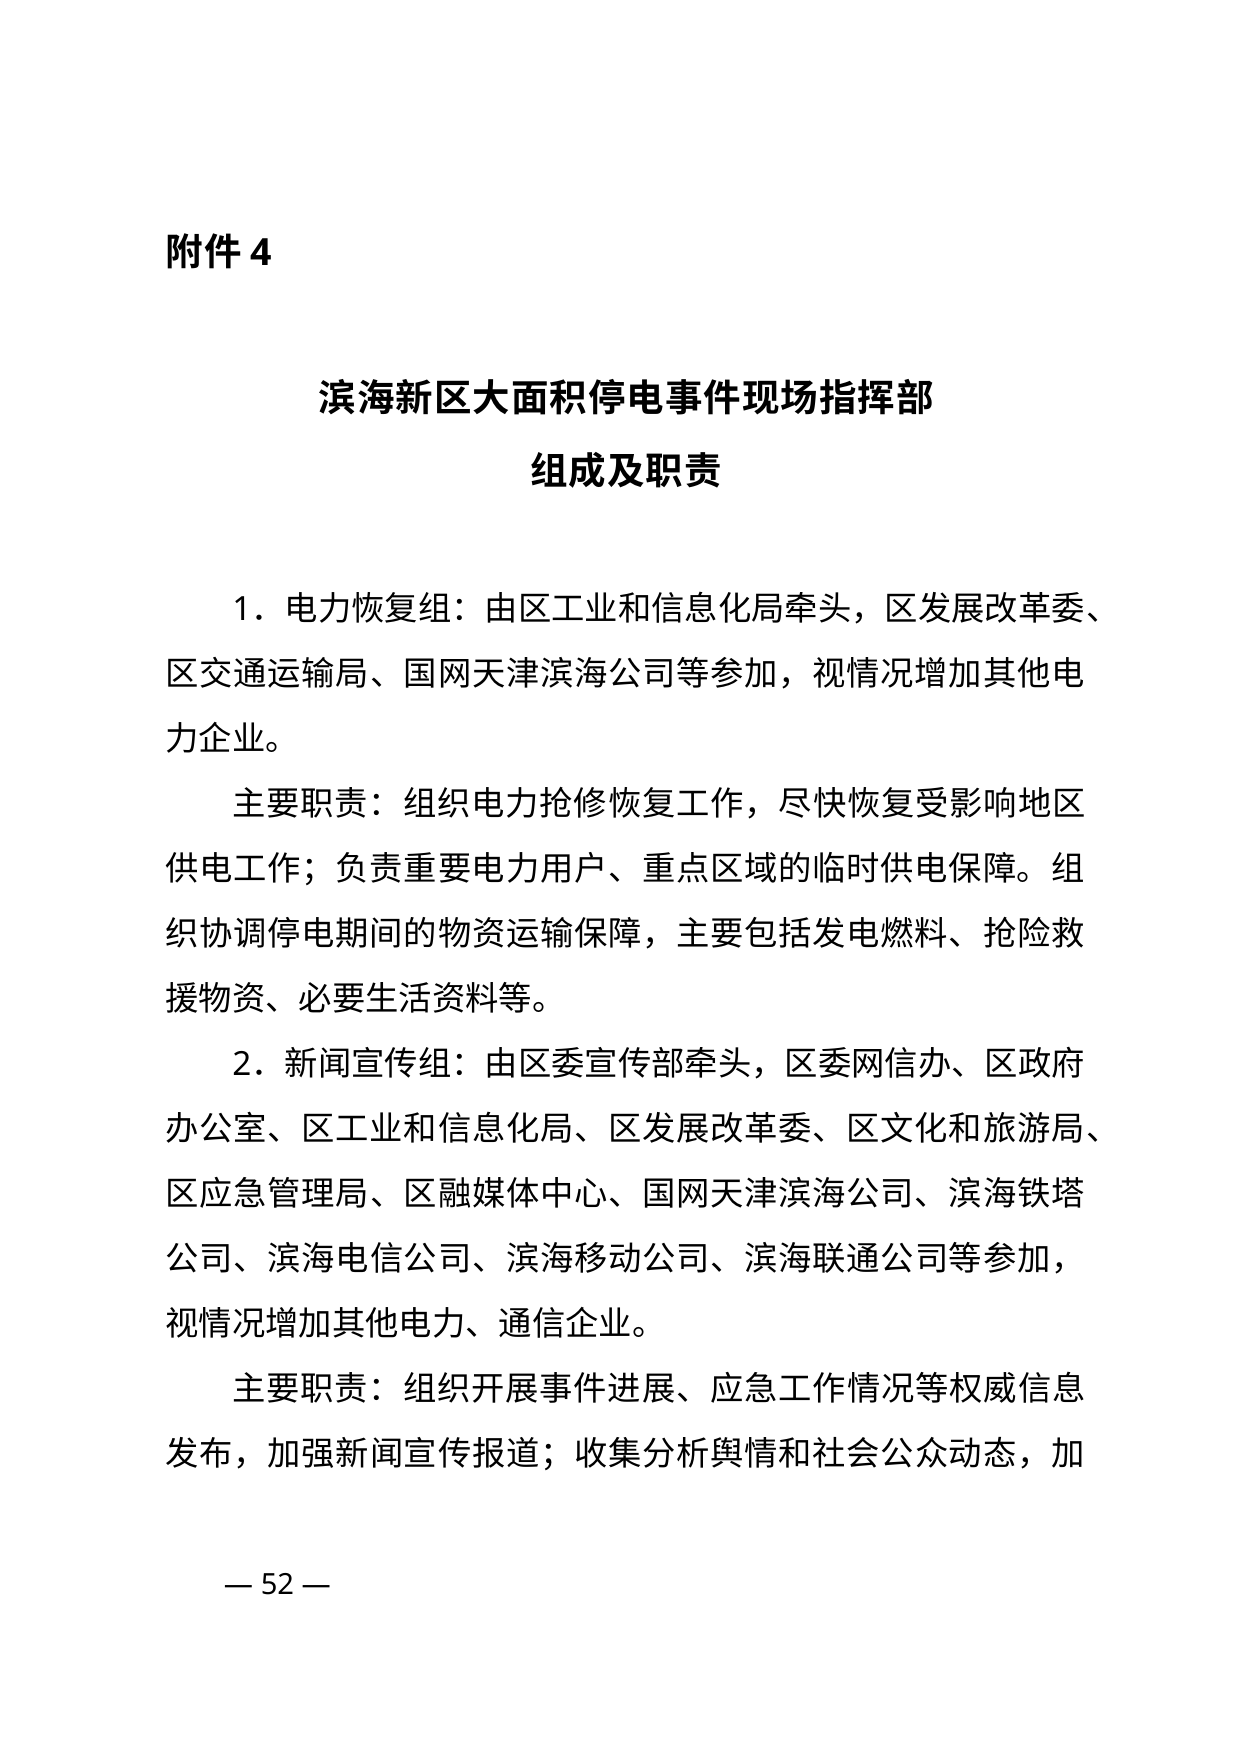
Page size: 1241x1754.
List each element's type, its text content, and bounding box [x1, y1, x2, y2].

text 2．新闻宣传组：由区委宣传部牵头，区委网信办、区政府办公室、区工业和信息化局、区发展改革委、区文化和旅游局、区应急管理局、区融媒体中心、国网天津滨海公司、滨海铁塔公司、滨海电信公司、滨海移动公司、滨海联通公司等参加，视情况增加其他电力、通信企业。 [165, 1029, 1087, 1354]
text 1．电力恢复组：由区工业和信息化局牵头，区发展改革委、区交通运输局、国网天津滨海公司等参加，视情况增加其他电力企业。 [165, 574, 1087, 769]
text 主要职责：组织电力抢修恢复工作，尽快恢复受影响地区供电工作；负责重要电力用户、重点区域的临时供电保障。组织协调停电期间的物资运输保障，主要包括发电燃料、抢险救援物资、必要生活资料等。 [165, 769, 1087, 1029]
text 滨海新区大面积停电事件现场指挥部 [165, 362, 1087, 427]
text 组成及职责 [165, 436, 1087, 501]
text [165, 1354, 1087, 1484]
text 附件4 [165, 216, 1087, 281]
